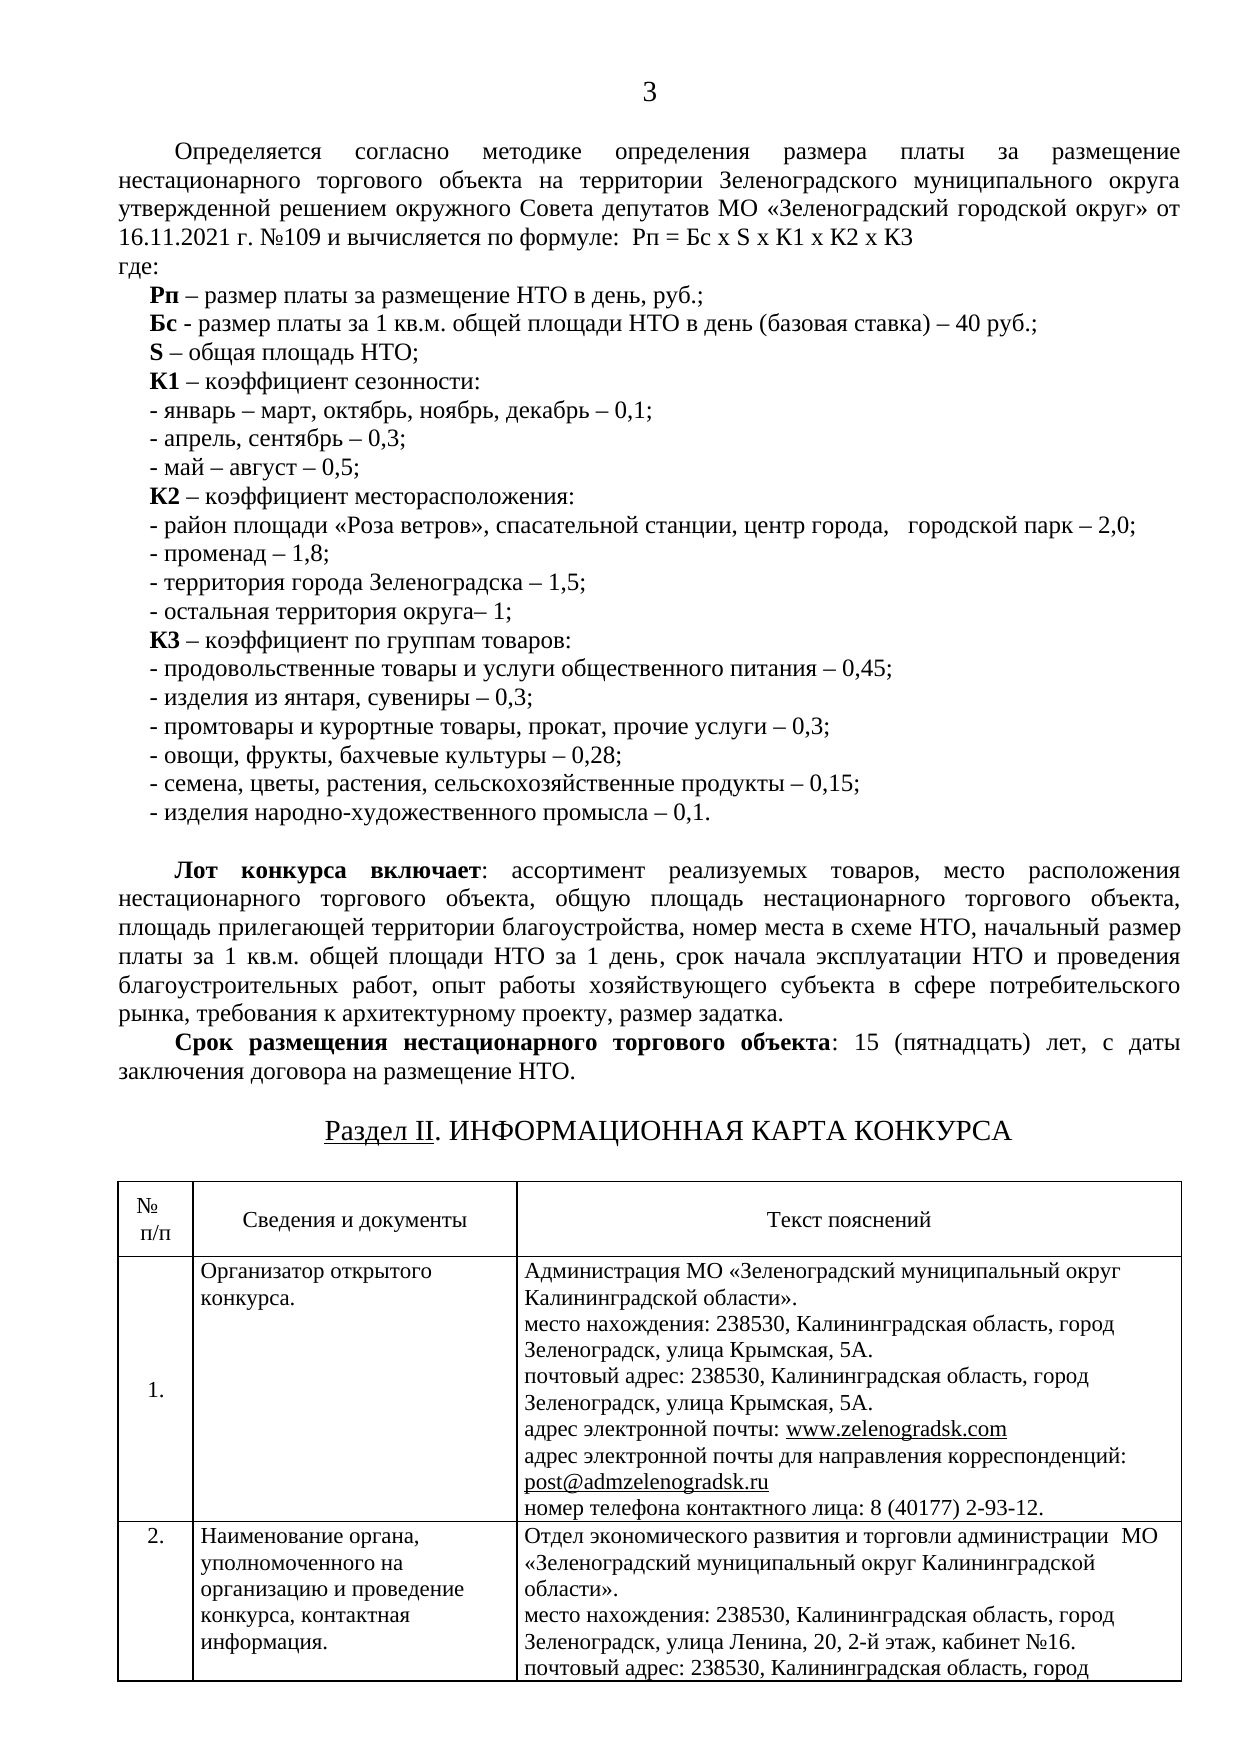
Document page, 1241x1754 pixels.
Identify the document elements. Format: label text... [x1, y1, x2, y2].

table_header Текст пояснений [518, 1182, 1181, 1256]
table_cell Администрация МО «Зеленоградский муниципальный округ Калининградской области». место нахождения: 238530, Калининградская область, город Зеленоградск, улица Крымская, 5А. почтовый адрес: 238530, Калининградская область, город Зеленоградск, улица Крымская, 5А. адрес электронной почты: www.zelenogradsk.com адрес электронной почты для направления корреспонденций: post@admzelenogradsk.ru номер телефона контактного лица: 8 (40177) 2-93-12. [518, 1257, 1181, 1521]
text - район площади «Роза ветров», спасательной станции, центр города, городской парк – 2,0; [118, 510, 1181, 538]
text К2 – коэффициент месторасположения: [118, 481, 1181, 510]
text - изделия народно-художественного промысла – 0,1. [118, 797, 1181, 826]
text - территория города Зеленоградска – 1,5; [118, 567, 1181, 596]
text Раздел II. ИНФОРМАЦИОННАЯ КАРТА КОНКУРСА [156, 1113, 1181, 1147]
text - изделия из янтаря, сувениры – 0,3; [118, 682, 1181, 711]
text К1 – коэффициент сезонности: [118, 366, 1181, 395]
text - променад – 1,8; [118, 538, 1181, 567]
text - продовольственные товары и услуги общественного питания – 0,45; [118, 653, 1181, 682]
table_header № п/п [119, 1182, 192, 1256]
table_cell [518, 1522, 1181, 1680]
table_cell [194, 1522, 516, 1680]
table_cell 1. [119, 1257, 192, 1521]
text - май – август – 0,5; [118, 452, 1181, 481]
text Срок размещения нестационарного торгового объекта: 15 (пятнадцать) лет, с даты заключения договора на размещение НТО. [118, 1027, 1181, 1085]
table_cell Организатор открытого конкурса. [194, 1257, 516, 1521]
text Лот конкурса включает: ассортимент реализуемых товаров, место расположения нестационарного торгового объекта, общую площадь нестационарного торгового объекта, площадь прилегающей территории благоустройства, номер места в схеме НТО, начальный размер платы за 1 кв.м. общей площади НТО за 1 день, срок начала эксплуатации НТО и проведения благоустроительных работ, опыт работы хозяйствующего субъекта в сфере потребительского рынка, требования к архитектурному проекту, размер задатка. [118, 855, 1181, 1027]
text Определяется согласно методике определения размера платы за размещение нестационарного торгового объекта на территории Зеленоградского муниципального округа утвержденной решением окружного Совета депутатов МО «Зеленоградский городской округ» от 16.11.2021 г. №109 и вычисляется по формуле: Рп = Бс х S x К1 х К2 х К3 [118, 136, 1181, 251]
text - овощи, фрукты, бахчевые культуры – 0,28; [118, 740, 1181, 768]
text где: [118, 251, 1181, 280]
text S – общая площадь НТО; [118, 337, 1181, 366]
text - семена, цветы, растения, сельскохозяйственные продукты – 0,15; [118, 768, 1181, 797]
text - промтовары и курортные товары, прокат, прочие услуги – 0,3; [118, 711, 1181, 740]
text Бс - размер платы за 1 кв.м. общей площади НТО в день (базовая ставка) – 40 руб.; [118, 308, 1181, 337]
text К3 – коэффициент по группам товаров: [118, 625, 1181, 653]
text - апрель, сентябрь – 0,3; [118, 423, 1181, 452]
text Рп – размер платы за размещение НТО в день, руб.; [118, 280, 1181, 308]
table_cell 2. [119, 1522, 192, 1680]
text - остальная территория округа– 1; [118, 596, 1181, 625]
table_header Сведения и документы [194, 1182, 516, 1256]
text - январь – март, октябрь, ноябрь, декабрь – 0,1; [118, 395, 1181, 423]
